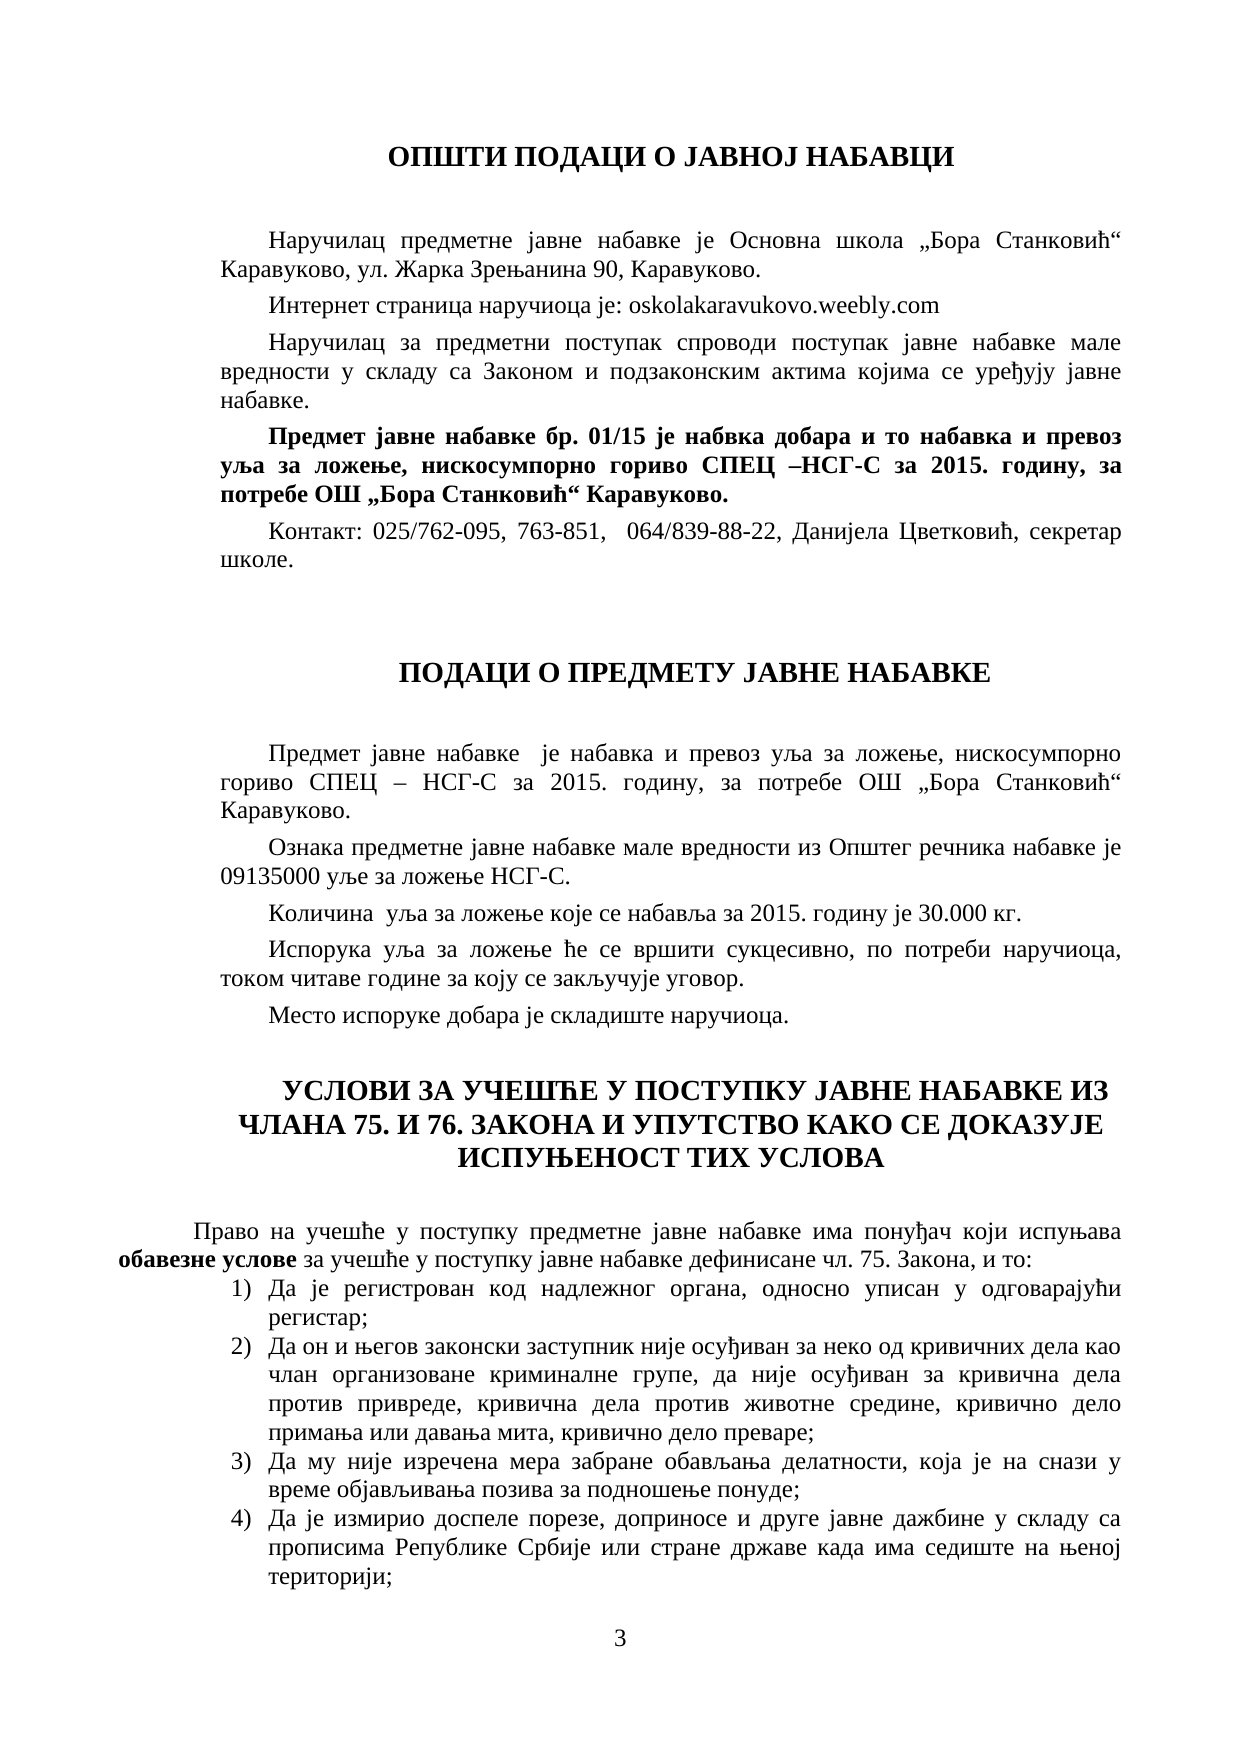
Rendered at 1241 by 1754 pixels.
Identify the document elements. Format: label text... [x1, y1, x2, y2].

text Количина уља за ложење које се набавља за 2015. годину је 30.000 кг. [220, 898, 1122, 926]
text Место испоруке добара је складиште наручиоца. [220, 1000, 1122, 1029]
text Наручилац предметне јавне набавке је Основна школа „Бора Станковић“ Каравуково, ул. Жарка Зрењанина 90, Каравуково. [220, 225, 1122, 282]
text Ознака предметне јавне набавке мале вредности из Општег речника набавке је 09135000 уље за ложење НСГ-С. [220, 832, 1122, 890]
text Контакт: 025/762-095, 763-851, 064/839-88-22, Данијела Цветковић, секретар школе. [220, 516, 1122, 573]
text Предмет јавне набавке је набавка и превоз уља за ложење, нискосумпорно гориво СПЕЦ – НСГ-С за 2015. годину, за потребе ОШ „Бора Станковић“ Каравуково. [220, 738, 1122, 824]
list Да он и његов законски заступник није осуђиван за неко од кривичних дела као члан организоване криминалне групе, да није осуђиван за кривична дела против привреде, кривична дела против животне средине, кривично дело примања или давања мита, кривично дело преваре; [231, 1331, 1122, 1446]
text Право на учешће у поступку предметне јавне набавке има понуђач који испуњава обавезне услове за учешће у поступку јавне набавке дефинисане чл. 75. Закона, и то: [118, 1216, 1122, 1273]
text Интернет страница наручиоца је: oskolakaravukovo.weebly.com [220, 290, 1122, 319]
text Предмет јавне набавке бр. 01/15 је набвка добара и то набавка и превоз уља за ложење, нискосумпорно гориво СПЕЦ –НСГ-С за 2015. годину, за потребе ОШ „Бора Станковић“ Каравуково. [220, 421, 1122, 508]
text Наручилац за предметни поступак спроводи поступак јавне набавке мале вредности у складу са Законом и подзаконским актима којима се уређују јавне набавке. [220, 327, 1122, 413]
text ОПШТИ ПОДАЦИ О ЈАВНОЈ НАБАВЦИ [220, 139, 1122, 173]
text УСЛОВИ ЗА УЧЕШЋЕ У ПОСТУПКУ ЈАВНЕ НАБАВКЕ ИЗ ЧЛАНА 75. И 76. ЗАКОНА И УПУТСТВО КАКО СЕ ДОКАЗУЈЕ ИСПУЊЕНОСТ ТИХ УСЛОВА [220, 1073, 1122, 1174]
text ПОДАЦИ О ПРЕДМЕТУ ЈАВНЕ НАБАВКЕ [220, 655, 1122, 688]
list Да му није изречена мера забране обављања делатности, која је на снази у време објављивања позива за подношење понуде; [231, 1446, 1122, 1503]
list Да је регистрован код надлежног органа, односно уписан у одговарајући регистар; [231, 1273, 1122, 1331]
text Испорука уља за ложење ће се вршити сукцесивно, по потреби наручиоца, током читаве године за коју се закључује уговор. [220, 934, 1122, 992]
list Да је измирио доспеле порезе, доприносе и друге јавне дажбине у складу са прописима Републике Србије или стране државе када има седиште на њеној територији; [231, 1503, 1122, 1589]
